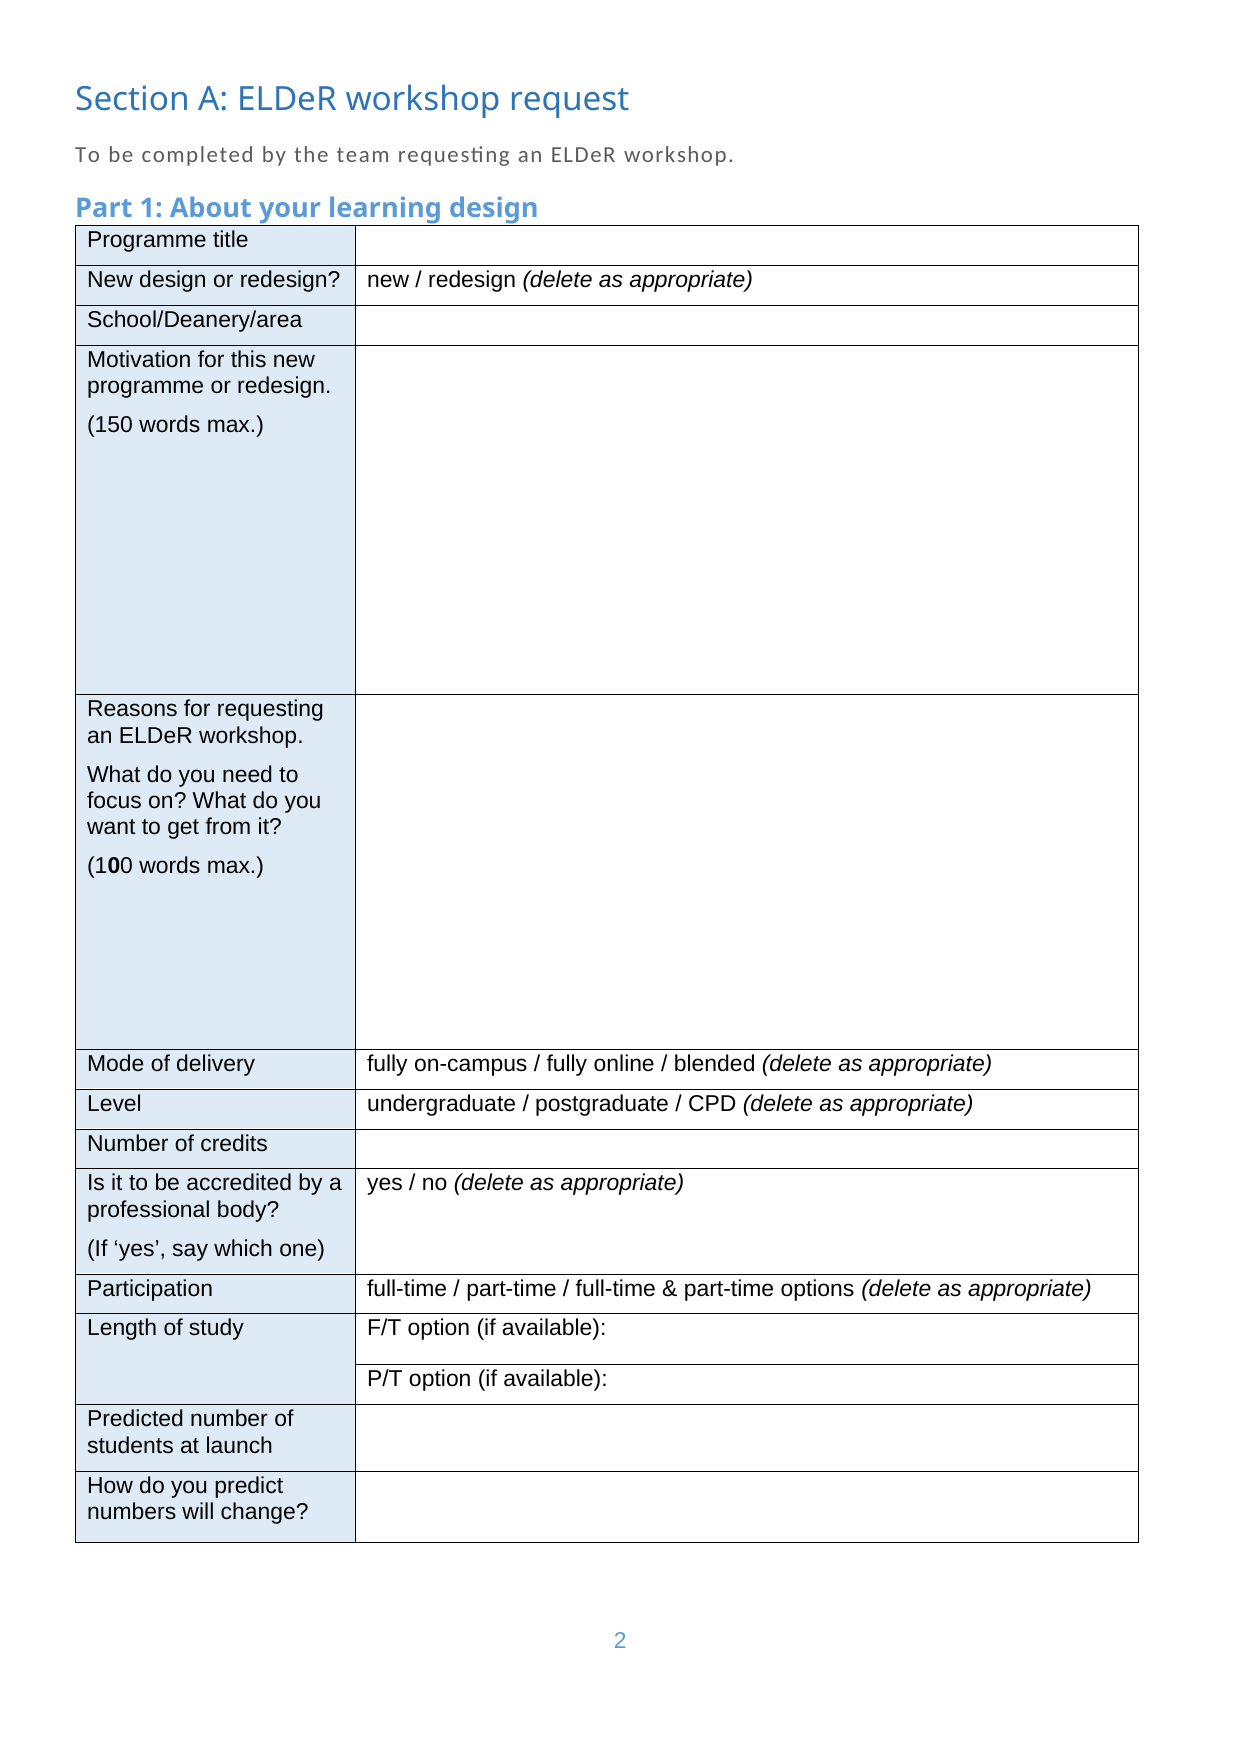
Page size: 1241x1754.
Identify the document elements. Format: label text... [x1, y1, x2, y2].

table_cell Is it to be accredited by a professional body? (If ‘yes’, say which one) [76, 1169, 355, 1273]
table_cell full-time / part-time / full-time & part-time options (delete as appropriate) [356, 1275, 1138, 1313]
table_cell [356, 1130, 1138, 1168]
table_cell F/T option (if available): [356, 1314, 1138, 1364]
table_cell Reasons for requesting an ELDeR workshop. What do you need to focus on? What do you want to get from it? (100 words max.) [76, 695, 355, 1049]
table_cell [356, 346, 1138, 694]
table_cell Mode of delivery [76, 1050, 355, 1088]
table_cell P/T option (if available): [356, 1365, 1138, 1404]
table_cell Motivation for this new programme or redesign. (150 words max.) [76, 346, 355, 694]
table_cell [356, 1405, 1138, 1471]
subtitle To be completed by the team requesting an ELDeR workshop. [75, 140, 1165, 168]
table_cell yes / no (delete as appropriate) [356, 1169, 1138, 1273]
table_header [356, 226, 1138, 265]
table_cell [356, 1472, 1138, 1542]
table_cell New design or redesign? [76, 266, 355, 305]
table_cell Number of credits [76, 1130, 355, 1168]
table_header Programme title [76, 226, 355, 265]
table_cell Level [76, 1090, 355, 1128]
table_cell Length of study [76, 1314, 355, 1404]
table_cell Predicted number of students at launch [76, 1405, 355, 1471]
subtitle Part 1: About your learning design [75, 188, 1165, 225]
table_cell [356, 306, 1138, 345]
table_cell undergraduate / postgraduate / CPD (delete as appropriate) [356, 1090, 1138, 1128]
table_cell How do you predict numbers will change? [76, 1472, 355, 1542]
table_cell School/Deanery/area [76, 306, 355, 345]
table_cell [356, 695, 1138, 1049]
table_cell Participation [76, 1275, 355, 1313]
table_cell fully on-campus / fully online / blended (delete as appropriate) [356, 1050, 1138, 1088]
table_cell new / redesign (delete as appropriate) [356, 266, 1138, 305]
